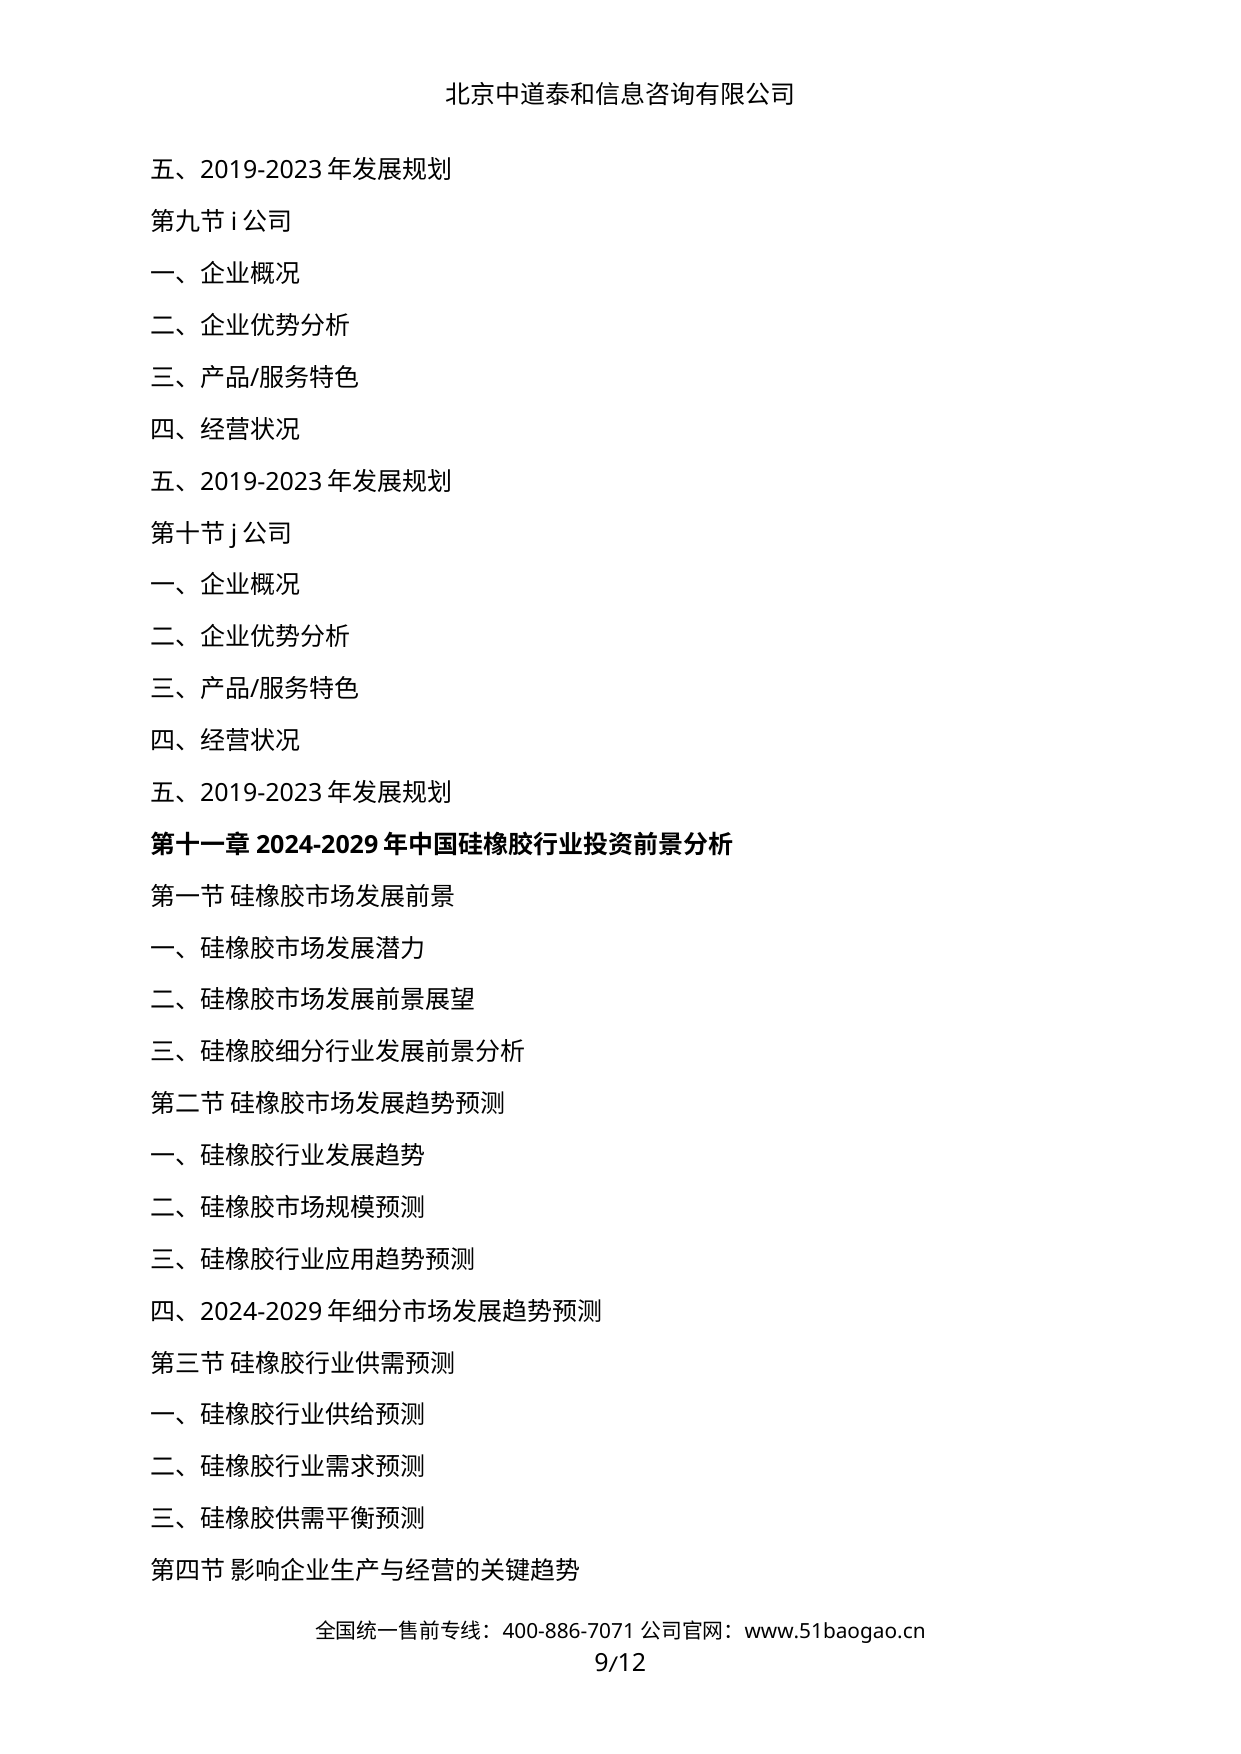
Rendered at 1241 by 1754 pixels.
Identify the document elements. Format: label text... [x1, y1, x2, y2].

text 第三节 硅橡胶行业供需预测 [150, 1343, 1090, 1379]
text 五、2019-2023年发展规划 [150, 150, 1090, 186]
text 一、硅橡胶行业发展趋势 [150, 1136, 1090, 1172]
text 一、硅橡胶行业供给预测 [150, 1395, 1090, 1431]
text 第十节 j公司 [150, 513, 1090, 549]
text 二、企业优势分析 [150, 617, 1090, 653]
text 一、硅橡胶市场发展潜力 [150, 928, 1090, 964]
text 五、2019-2023年发展规划 [150, 772, 1090, 809]
text 第一节 硅橡胶市场发展前景 [150, 876, 1090, 912]
text 二、企业优势分析 [150, 306, 1090, 342]
text 三、硅橡胶细分行业发展前景分析 [150, 1032, 1090, 1068]
text 三、产品/服务特色 [150, 357, 1090, 394]
text 三、硅橡胶行业应用趋势预测 [150, 1239, 1090, 1276]
text 四、2024-2029年细分市场发展趋势预测 [150, 1291, 1090, 1327]
text 第九节 i公司 [150, 202, 1090, 238]
text 一、企业概况 [150, 565, 1090, 601]
text 二、硅橡胶市场规模预测 [150, 1187, 1090, 1224]
text 四、经营状况 [150, 721, 1090, 757]
text 第四节 影响企业生产与经营的关键趋势 [150, 1551, 1090, 1587]
text 一、企业概况 [150, 254, 1090, 290]
text 二、硅橡胶市场发展前景展望 [150, 980, 1090, 1016]
text 四、经营状况 [150, 409, 1090, 446]
text 二、硅橡胶行业需求预测 [150, 1447, 1090, 1483]
text 五、2019-2023年发展规划 [150, 461, 1090, 497]
text 第二节 硅橡胶市场发展趋势预测 [150, 1084, 1090, 1120]
text 三、硅橡胶供需平衡预测 [150, 1499, 1090, 1535]
text 第十一章 2024-2029年中国硅橡胶行业投资前景分析 [150, 824, 1090, 861]
text 三、产品/服务特色 [150, 669, 1090, 705]
